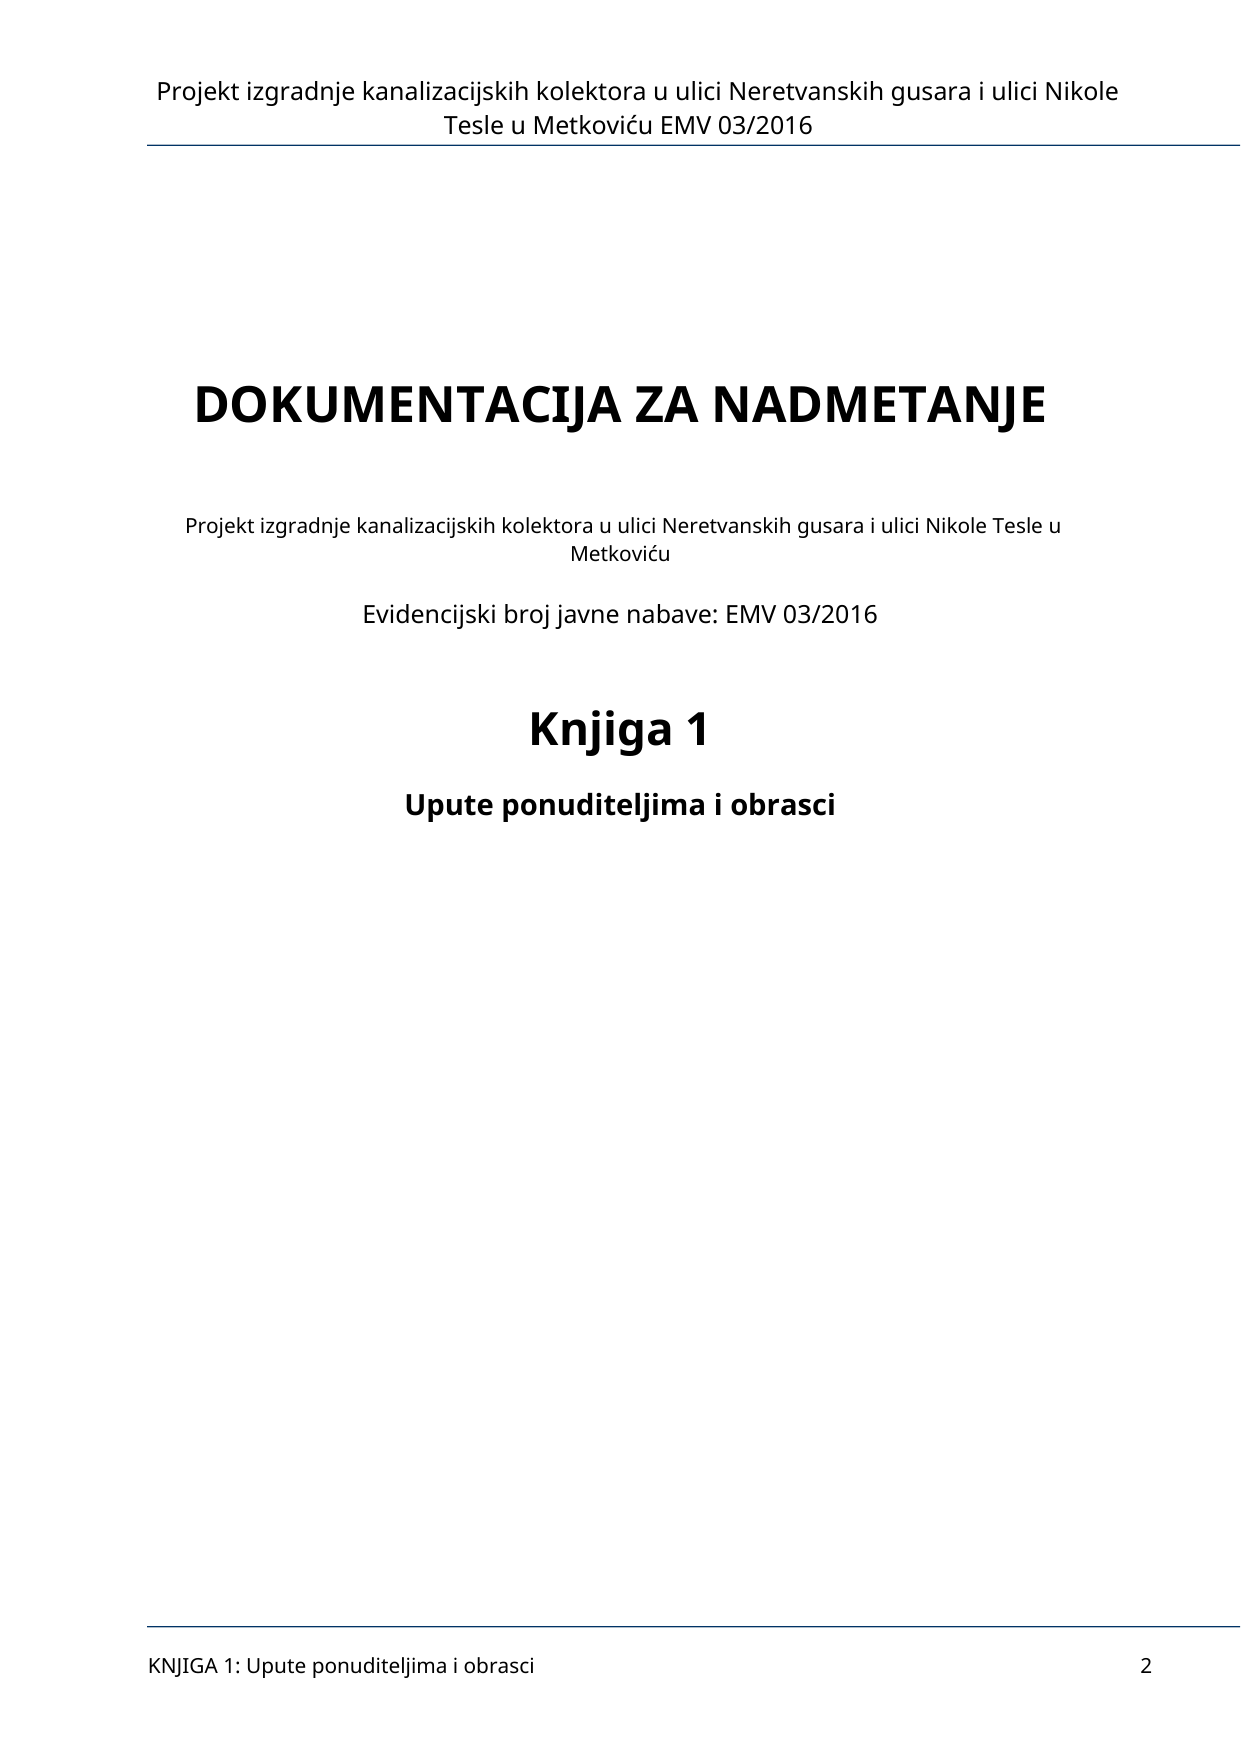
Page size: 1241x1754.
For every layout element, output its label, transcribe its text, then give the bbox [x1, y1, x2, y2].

picture [147, 141, 1241, 149]
text Evidencijski broj javne nabave: EMV 03/2016 [148, 596, 1093, 631]
text Projekt izgradnje kanalizacijskih kolektora u ulici Neretvanskih gusara i ulici Nikole Tesle u Metkoviću [148, 511, 1093, 568]
subtitle DOKUMENTACIJA ZA NADMETANJE [148, 369, 1093, 437]
subtitle Upute ponuditeljima i obrasci [148, 784, 1093, 823]
subtitle Knjiga 1 [148, 696, 1093, 759]
picture [147, 1623, 1241, 1630]
